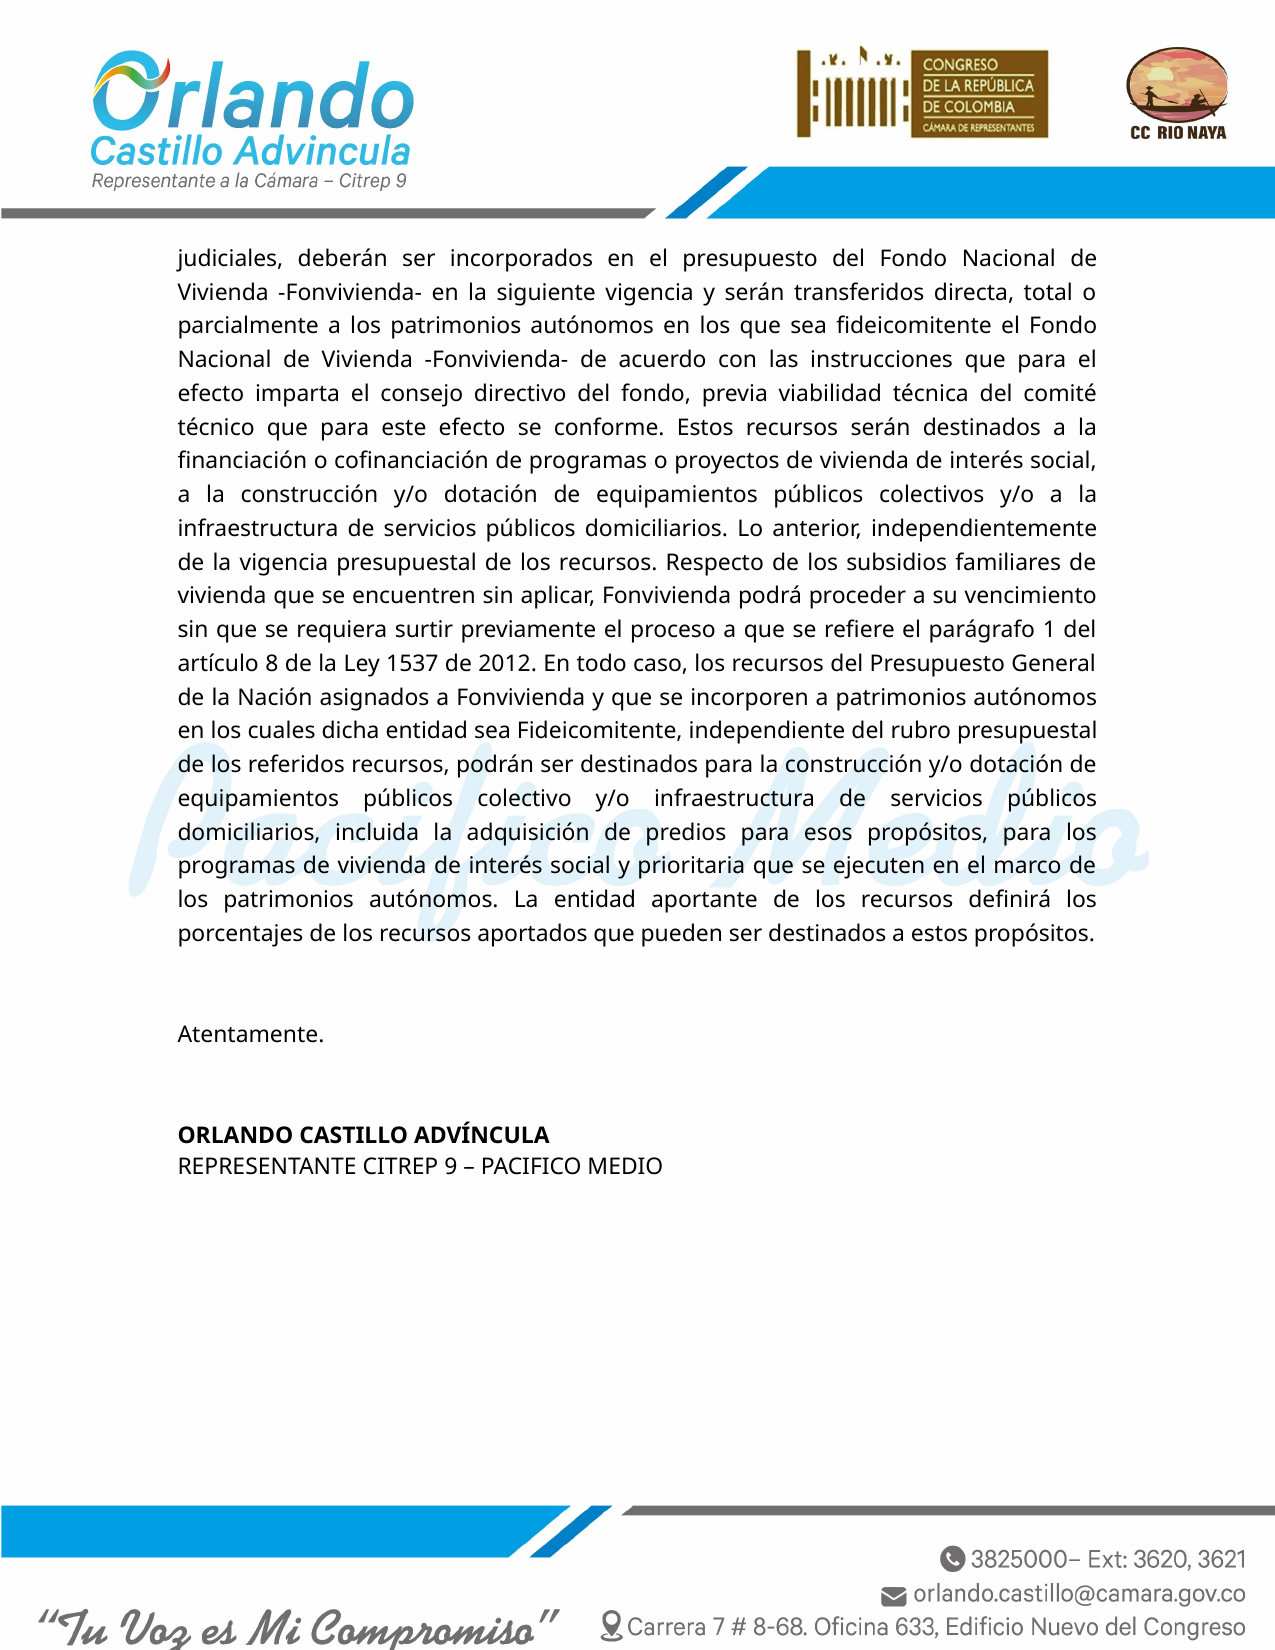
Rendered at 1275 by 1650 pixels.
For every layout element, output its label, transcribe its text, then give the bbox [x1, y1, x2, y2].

text ORLANDO CASTILLO ADVÍNCULA [177, 1118, 1098, 1150]
text REPRESENTANTE CITREP 9 – PACIFICO MEDIO [177, 1150, 1098, 1181]
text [177, 242, 1098, 948]
picture [1, 0, 1275, 1650]
text Atentamente. [177, 1018, 1098, 1049]
